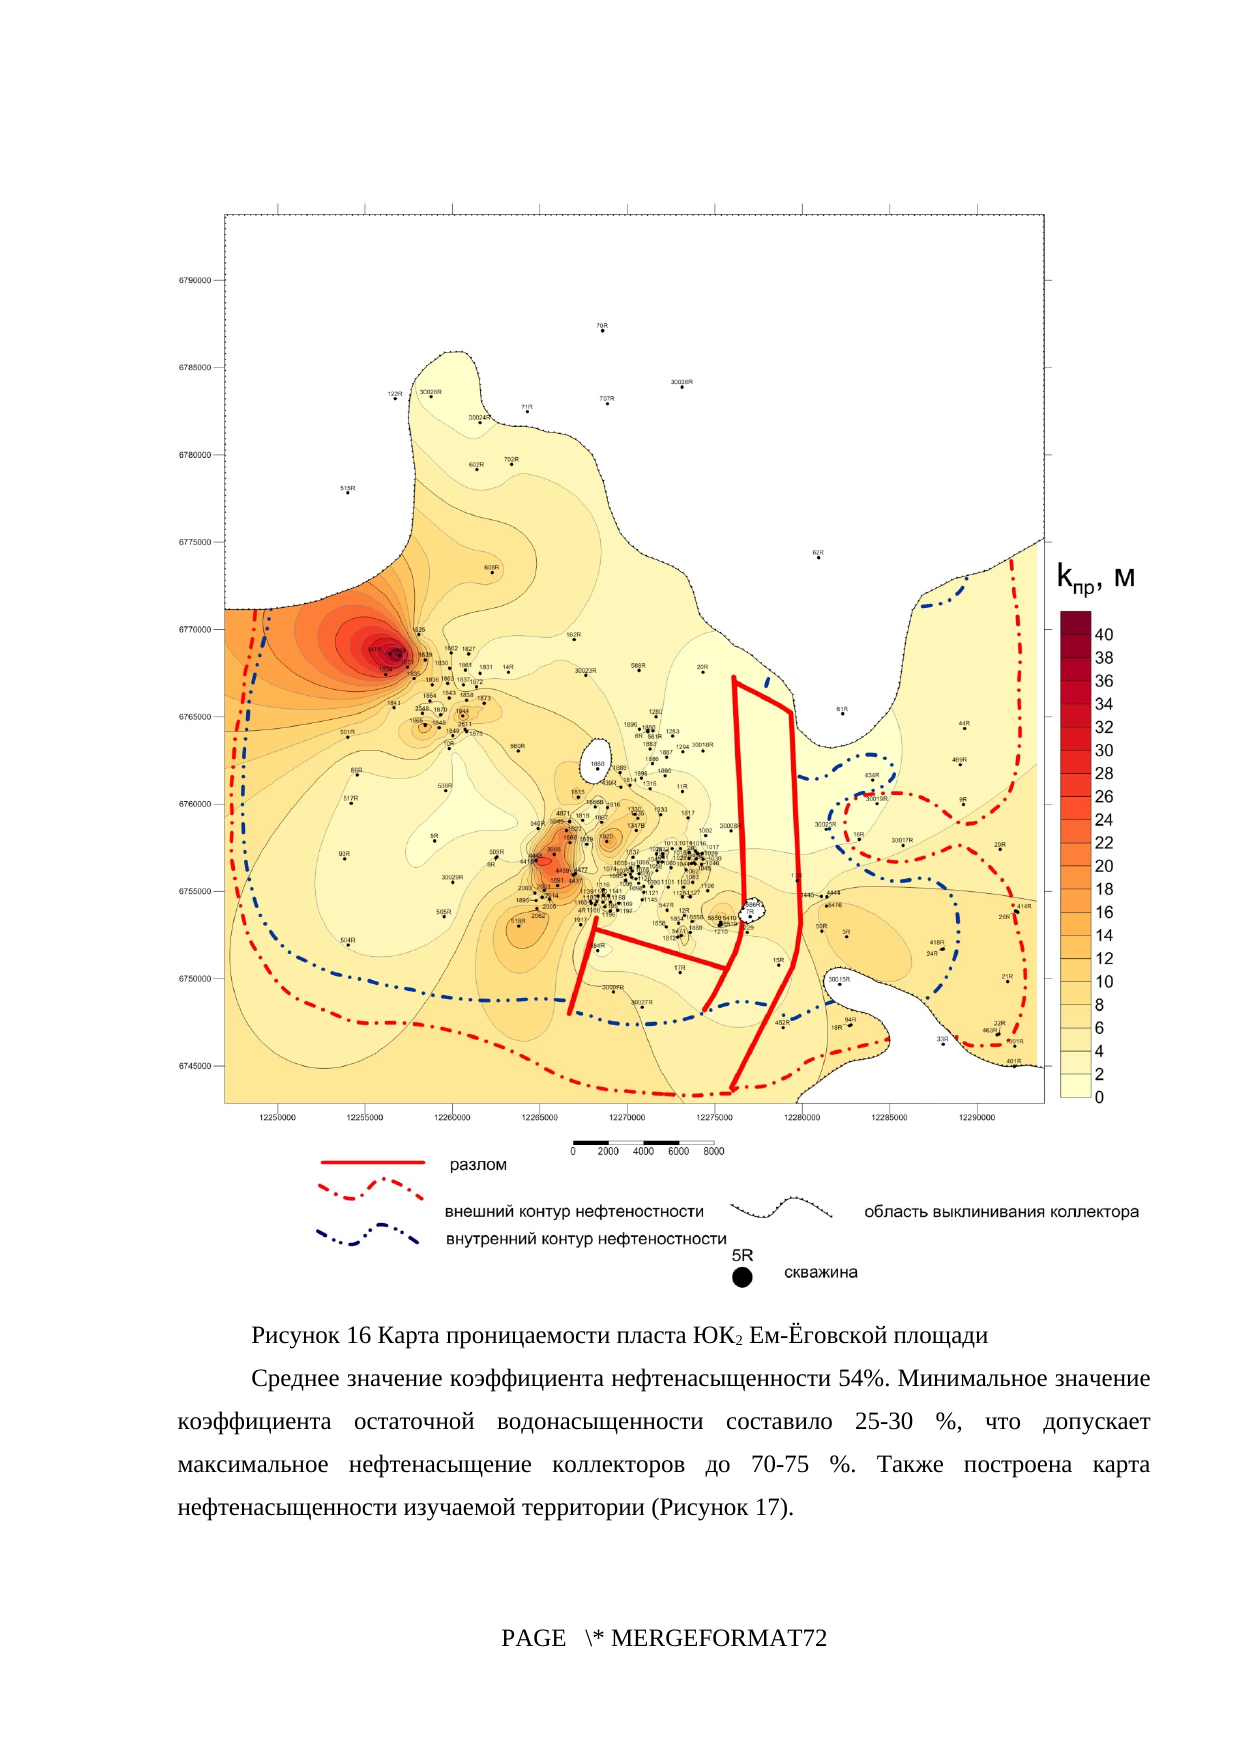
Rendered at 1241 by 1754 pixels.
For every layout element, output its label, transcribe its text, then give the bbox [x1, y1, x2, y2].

text Среднее значение коэффициента нефтенасыщенности 54%. Минимальное значение коэффициента остаточной водонасыщенности составило 25-30 %, что допускает максимальное нефтенасыщение коллекторов до 70-75 %. Также построена карта нефтенасыщенности изучаемой территории (Рисунок 17). [177, 1363, 1152, 1521]
text Рисунок 16 Карта проницаемости пласта ЮК2 Ем-Ёговской площади [177, 1320, 1152, 1349]
picture [177, 118, 1179, 1306]
